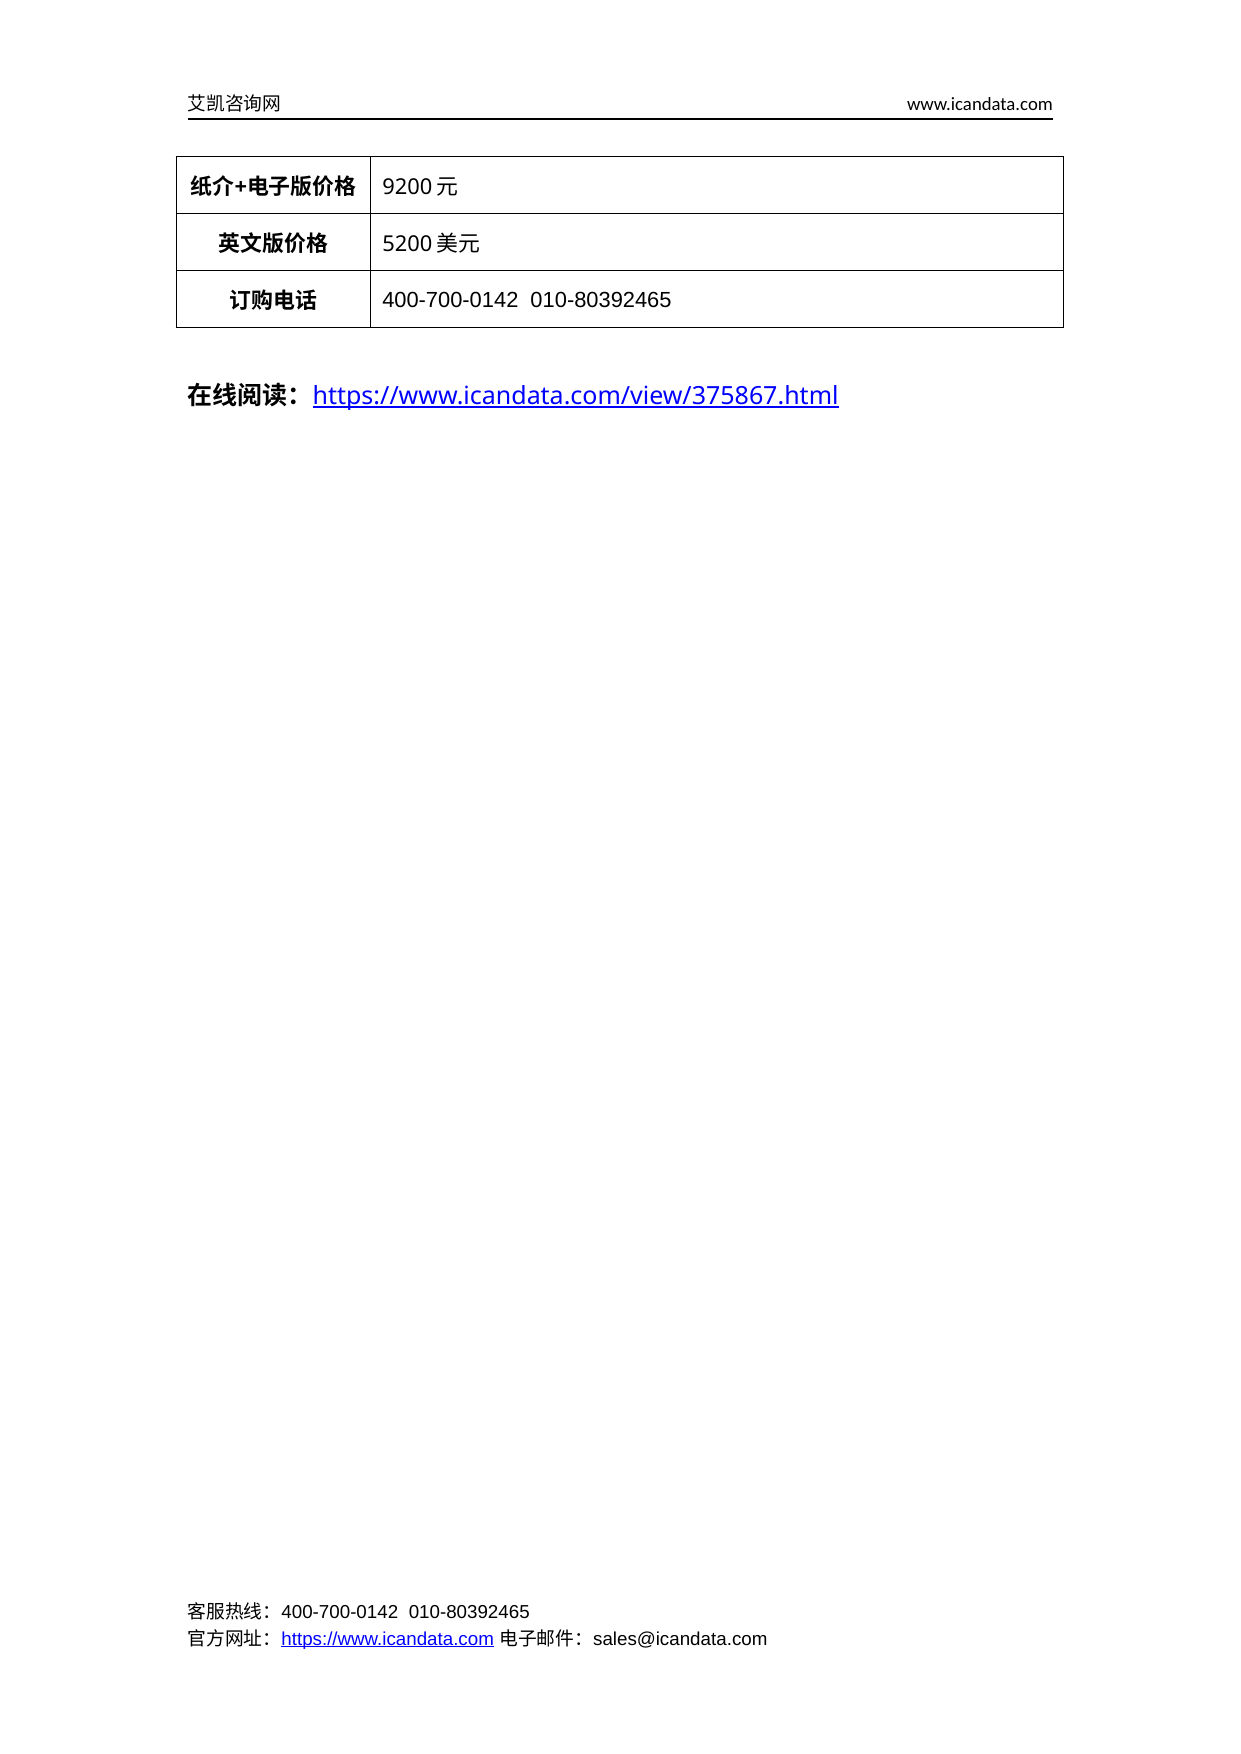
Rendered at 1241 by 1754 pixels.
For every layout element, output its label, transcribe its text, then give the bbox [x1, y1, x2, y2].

text 在线阅读：https://www.icandata.com/view/375867.html [187, 361, 1053, 426]
table_cell 400-700-0142 010-80392465 [371, 271, 1063, 327]
table_cell 订购电话 [177, 271, 370, 327]
table_cell 5200美元 [371, 214, 1063, 270]
table_cell 纸介+电子版价格 [177, 157, 370, 213]
table_cell 英文版价格 [177, 214, 370, 270]
table_cell 9200元 [371, 157, 1063, 213]
